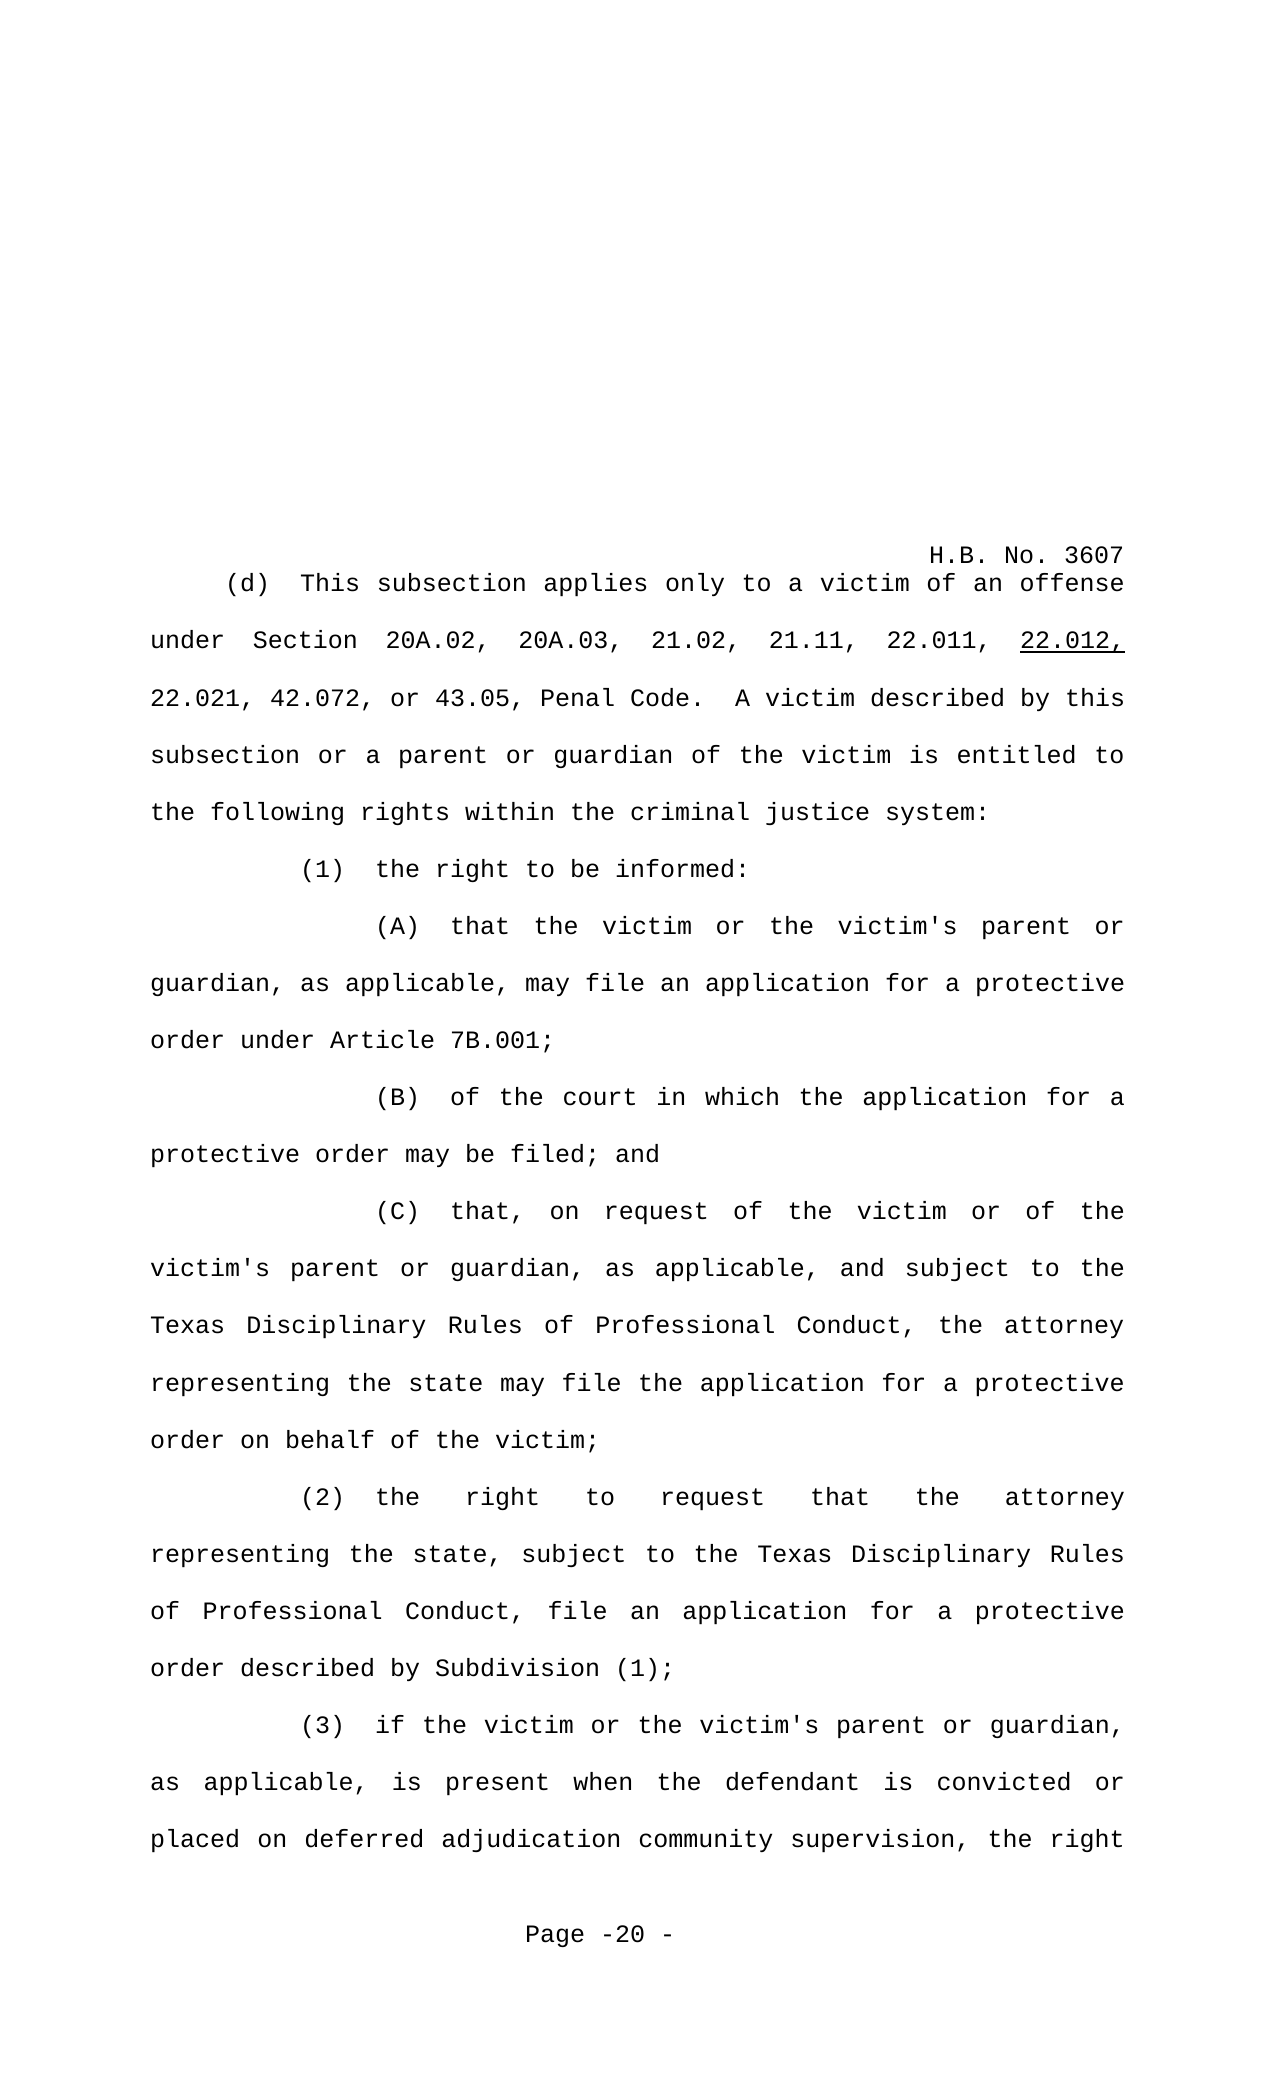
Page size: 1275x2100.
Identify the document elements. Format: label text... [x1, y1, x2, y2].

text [150, 1712, 1125, 1855]
text (2) the right to request that the attorney representing the state, subject to the Texas Disciplinary Rules of Professional Conduct, file an application for a protective order described by Subdivision (1); [150, 1484, 1125, 1684]
text (1) the right to be informed: [150, 856, 1125, 885]
text (B) of the court in which the application for a protective order may be filed; and [150, 1084, 1125, 1170]
text (C) that, on request of the victim or of the victim's parent or guardian, as applicable, and subject to the Texas Disciplinary Rules of Professional Conduct, the attorney representing the state may file the application for a protective order on behalf of the victim; [150, 1199, 1125, 1456]
text (A) that the victim or the victim's parent or guardian, as applicable, may file an application for a protective order under Article 7B.001; [150, 913, 1125, 1056]
text (d) This subsection applies only to a victim of an offense under Section 20A.02, 20A.03, 21.02, 21.11, 22.011, 22.012, 22.021, 42.072, or 43.05, Penal Code. A victim described by this subsection or a parent or guardian of the victim is entitled to the following rights within the criminal justice system: [150, 571, 1125, 828]
